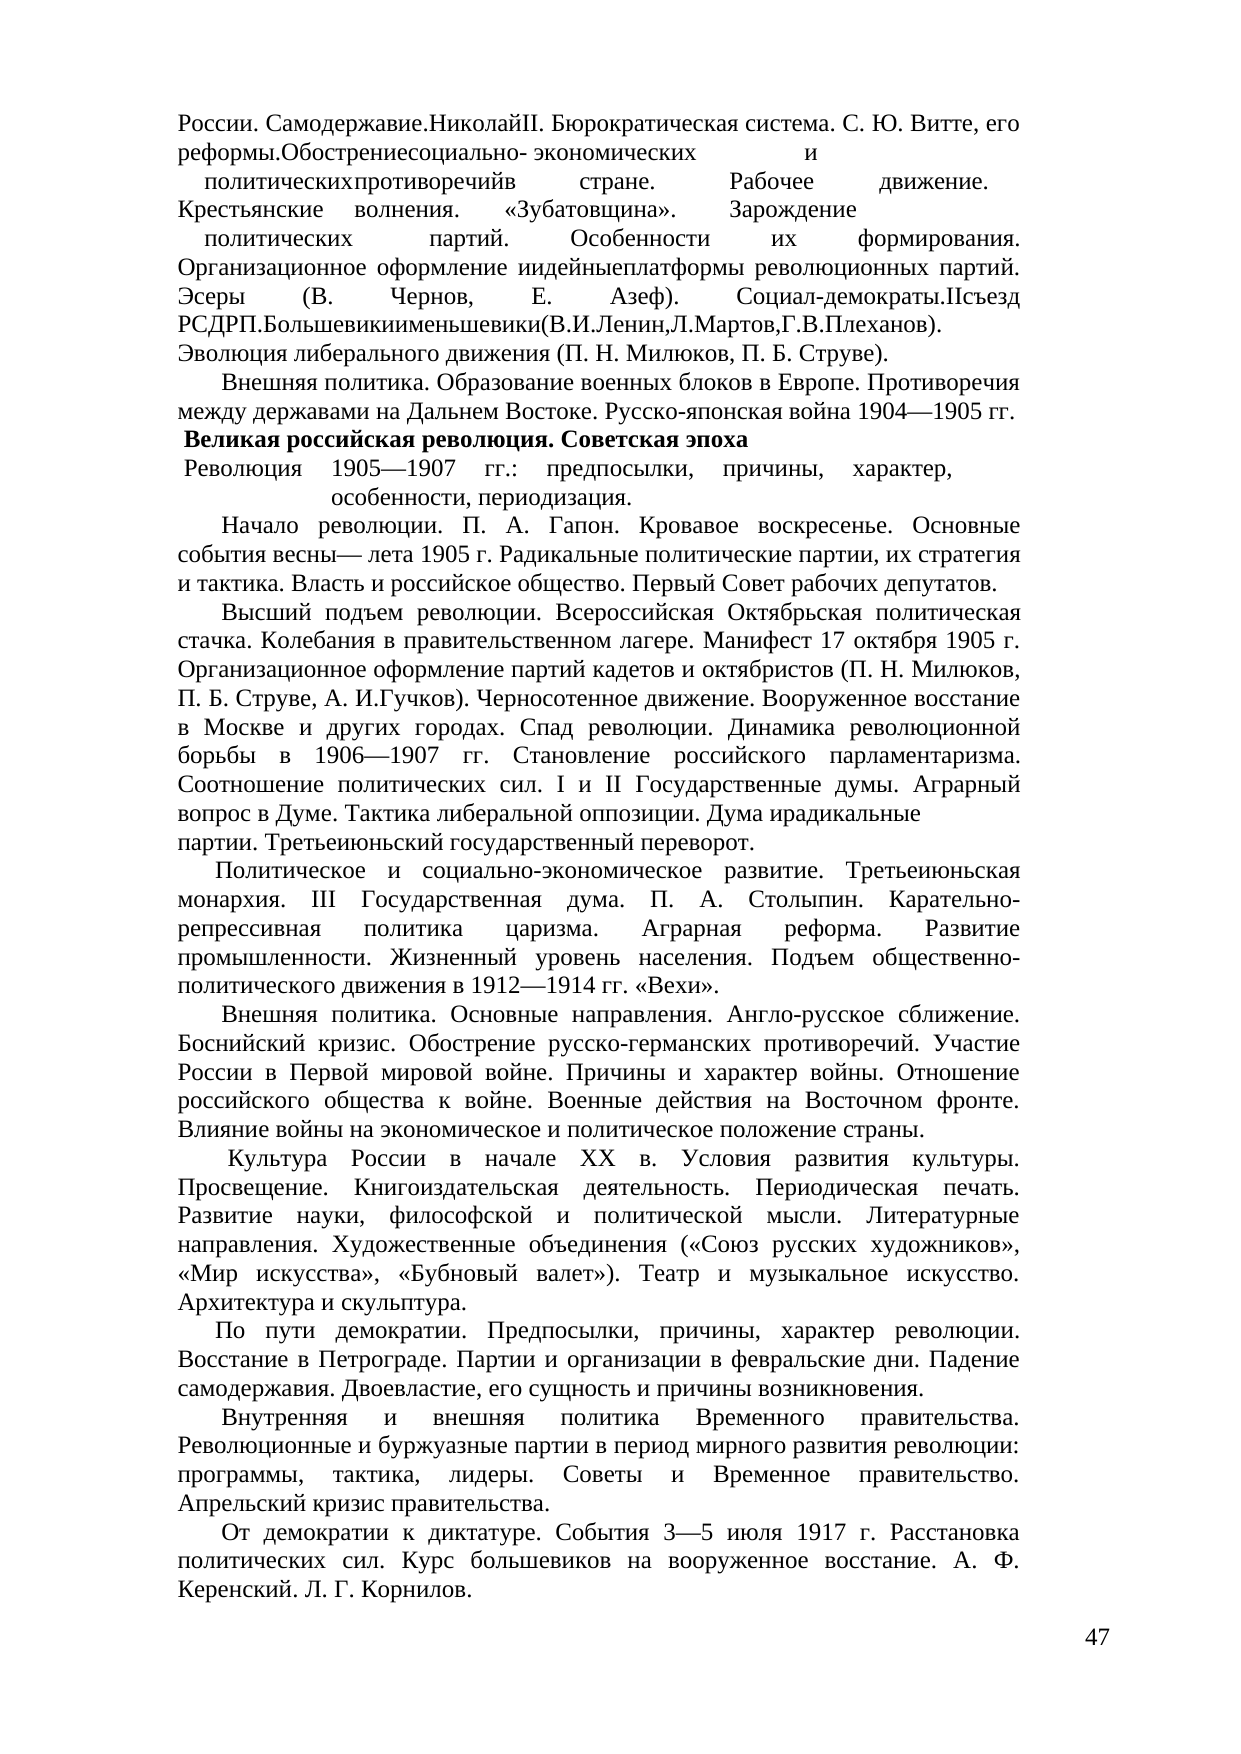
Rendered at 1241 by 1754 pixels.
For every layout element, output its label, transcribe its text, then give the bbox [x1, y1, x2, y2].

text Начало революции. П. А. Гапон. Кровавое воскресенье. Основные события весны— лета 1905 г. Радикальные политические партии, их стратегия и тактика. Власть и российское общество. Первый Совет рабочих депутатов. [177, 511, 1021, 597]
text Эволюция либерального движения (П. Н. Милюков, П. Б. Струве). [177, 338, 1137, 367]
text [177, 108, 1021, 338]
text Высший подъем революции. Всероссийская Октябрьская политическая стачка. Колебания в правительственном лагере. Манифест 17 октября 1905 г. Организационное оформление партий кадетов и октябристов (П. Н. Милюков, П. Б. Струве, А. И.Гучков). Черносотенное движение. Вооруженное восстание в Москве и других городах. Спад революции. Динамика революционной борьбы в 1906—1907 гг. Становление российского парламентаризма. Соотношение политических сил. I и II Государственные думы. Аграрный вопрос в Думе. Тактика либеральной оппозиции. Дума ирадикальные [177, 597, 1021, 827]
text Культура России в начале XX в. Условия развития культуры. Просвещение. Книгоиздательская деятельность. Периодическая печать. Развитие науки, философской и политической мысли. Литературные направления. Художественные объединения («Союз русских художников», «Мир искусства», «Бубновый валет»). Театр и музыкальное искусство. Архитектура и скульптура. [177, 1143, 1020, 1316]
text Внешняя политика. Основные направления. Англо-русское сближение. Боснийский кризис. Обострение русско-германских противоречий. Участие России в Первой мировой войне. Причины и характер войны. Отношение российского общества к войне. Военные действия на Восточном фронте. Влияние войны на экономическое и политическое положение страны. [177, 999, 1021, 1143]
text партии. Третьеиюньский государственный переворот. [177, 827, 1137, 856]
text Политическое и социально-экономическое развитие. Третьеиюньская монархия. III Государственная дума. П. А. Столыпин. Карательно-репрессивная политика царизма. Аграрная реформа. Развитие промышленности. Жизненный уровень населения. Подъем общественно-политического движения в 1912—1914 гг. «Вехи». [177, 856, 1021, 999]
text Великая российская революция. Советская эпоха [183, 424, 1137, 453]
text От демократии к диктатуре. События 3—5 июля 1917 г. Расстановка политических сил. Курс большевиков на вооруженное восстание. А. Ф. Керенский. Л. Г. Корнилов. [177, 1517, 1021, 1603]
text По пути демократии. Предпосылки, причины, характер революции. Восстание в Петрограде. Партии и организации в февральские дни. Падение самодержавия. Двоевластие, его сущность и причины возникновения. [177, 1316, 1021, 1402]
text Внутренняя и внешняя политика Временного правительства. Революционные и буржуазные партии в период мирного развития революции: программы, тактика, лидеры. Советы и Временное правительство. Апрельский кризис правительства. [177, 1402, 1020, 1517]
text Революция 1905—1907 гг.: предпосылки, причины, характер, особенности, периодизация. [177, 453, 1021, 511]
text Внешняя политика. Образование военных блоков в Европе. Противоречия между державами на Дальнем Востоке. Русско-японская война 1904—1905 гг. [177, 367, 1021, 424]
